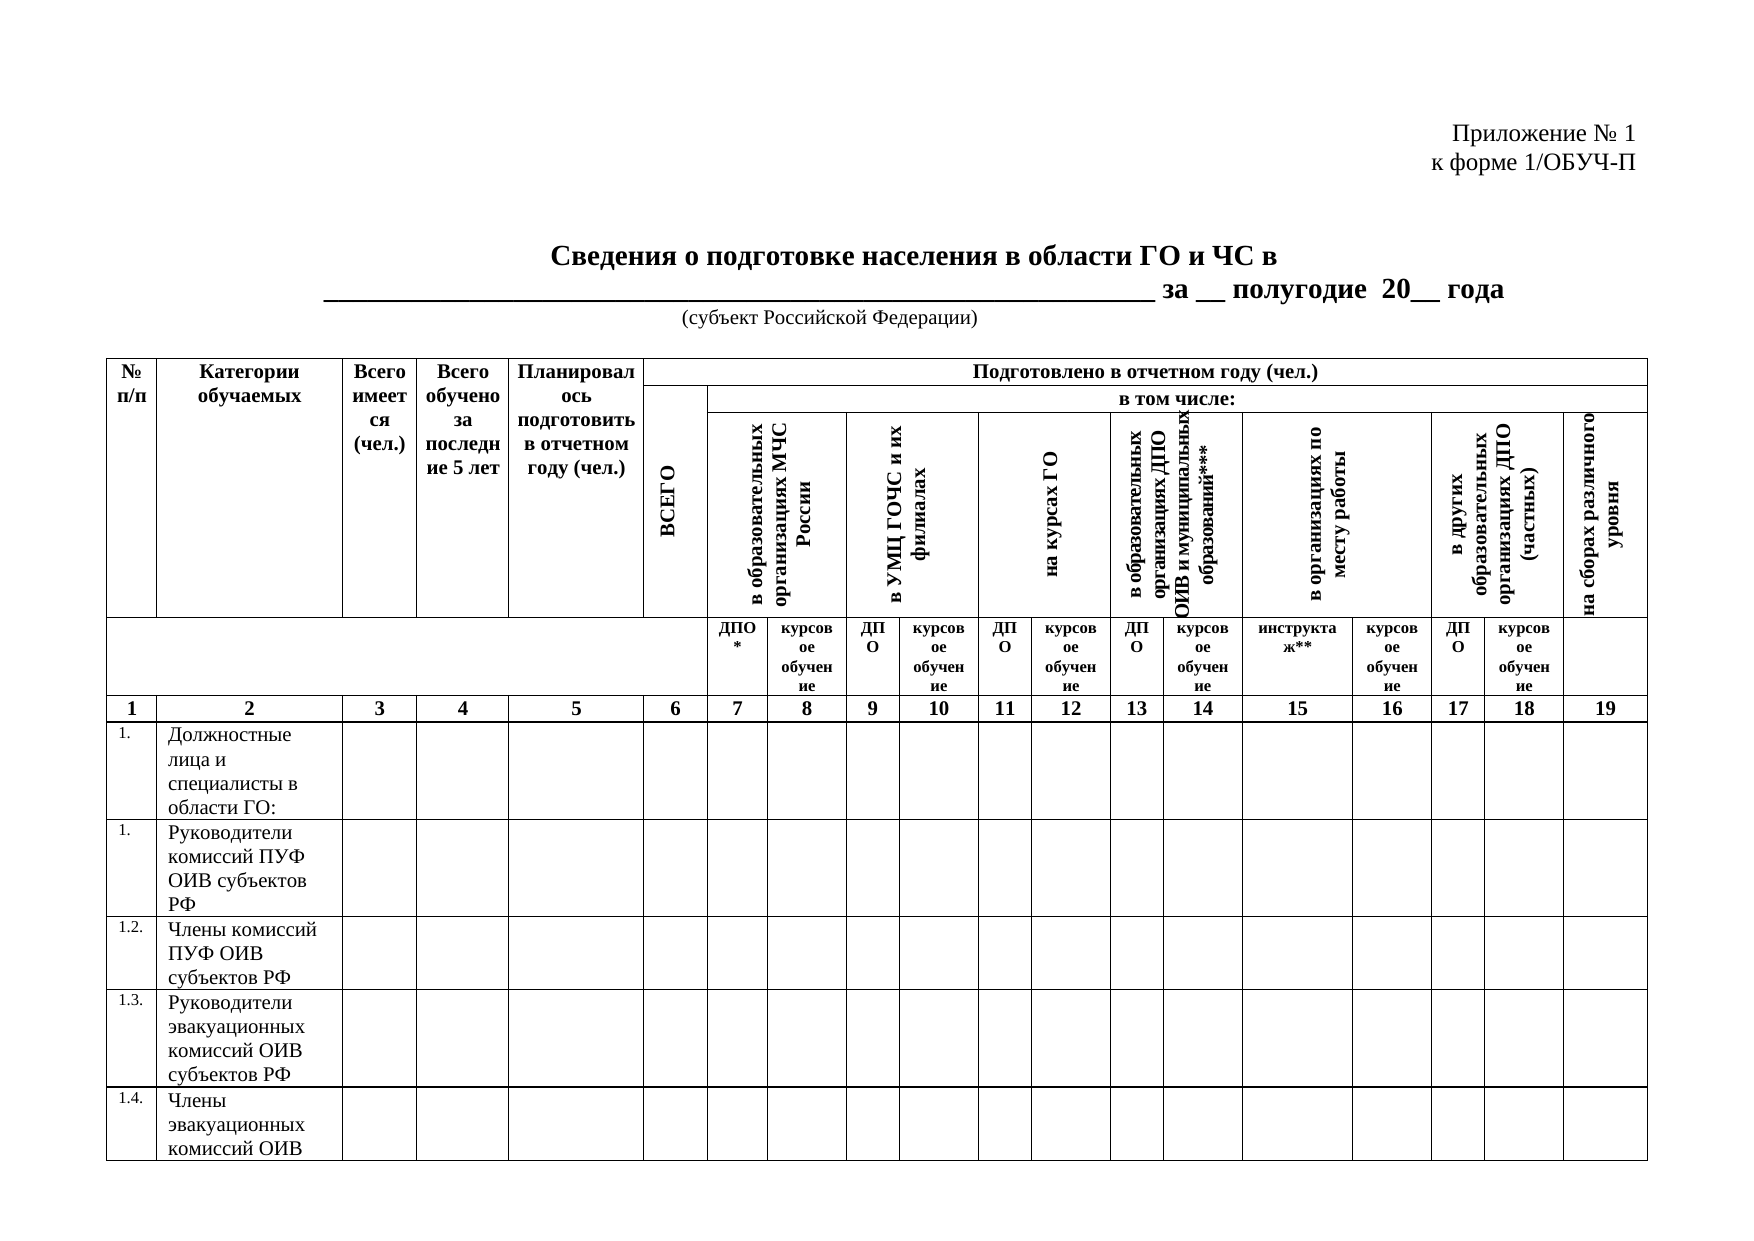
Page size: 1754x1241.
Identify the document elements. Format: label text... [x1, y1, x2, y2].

table_cell [1111, 917, 1163, 989]
text к форме 1/ОБУЧ-П [118, 147, 1636, 176]
table_cell [644, 723, 707, 819]
table_cell [1243, 917, 1352, 989]
table_cell 1 [107, 696, 156, 721]
table_cell 1. [107, 723, 156, 819]
table_cell [644, 820, 707, 916]
table_cell 1.3. [107, 990, 156, 1086]
table_header № п/п [107, 359, 156, 617]
table_cell [847, 820, 899, 916]
table_cell 9 [847, 696, 899, 721]
table_cell [1243, 1088, 1352, 1160]
table_cell [1353, 990, 1431, 1086]
table_cell [1353, 1088, 1431, 1160]
table_cell курсовое обучение [1353, 618, 1431, 695]
table_cell [417, 917, 508, 989]
table_cell [509, 917, 643, 989]
table_cell в образовательных организациях ДПО ОИВ и муниципальных образований*** [1111, 413, 1242, 617]
table_cell [900, 917, 978, 989]
table_cell 19 [1564, 696, 1647, 721]
table_cell на курсах ГО [979, 413, 1110, 617]
table_cell на сборах различного уровня [1564, 413, 1647, 617]
table_cell [1564, 1088, 1647, 1160]
table_cell курсовое обучение [1164, 618, 1242, 695]
table_cell [1243, 990, 1352, 1086]
table_cell 12 [1032, 696, 1110, 721]
table_cell [644, 1088, 707, 1160]
table_cell [1164, 1088, 1242, 1160]
table_cell курсовое обучение [1485, 618, 1563, 695]
table_cell [900, 820, 978, 916]
table_cell [343, 820, 416, 916]
table_cell [1032, 820, 1110, 916]
table_cell [708, 990, 767, 1086]
table_cell в других образовательных организациях ДПО (частных) [1432, 413, 1563, 617]
table_cell [1353, 723, 1431, 819]
table_cell в УМЦ ГОЧС и их филиалах [847, 413, 978, 617]
table_cell [1111, 1088, 1163, 1160]
table_header Всего обучено за последние 5 лет [417, 359, 508, 617]
table_cell [979, 1088, 1031, 1160]
table_cell [979, 820, 1031, 916]
table_cell 2 [157, 696, 342, 721]
table_cell ВСЕГО [644, 386, 707, 617]
table_cell [847, 917, 899, 989]
text (субъект Российской Федерации) [118, 305, 1636, 329]
table_cell [1432, 1088, 1484, 1160]
table_cell инструктаж** [1243, 618, 1352, 695]
table_cell [1243, 820, 1352, 916]
table_cell курсовое обучение [768, 618, 846, 695]
table_cell [708, 820, 767, 916]
table_cell 16 [1353, 696, 1431, 721]
table_cell [1164, 917, 1242, 989]
table_cell [900, 723, 978, 819]
table_cell [107, 618, 707, 695]
table_cell [847, 1088, 899, 1160]
table_cell [1432, 723, 1484, 819]
table_cell [1564, 618, 1647, 695]
table_header Категории обучаемых [157, 359, 342, 617]
table_cell [1485, 917, 1563, 989]
table_cell [708, 917, 767, 989]
table_cell [900, 990, 978, 1086]
table_cell ДПО [1111, 618, 1163, 695]
table_cell [1564, 723, 1647, 819]
table_cell [1164, 820, 1242, 916]
table_cell [1432, 820, 1484, 916]
table_cell [509, 1088, 643, 1160]
table_cell Должностные лица и специалисты в области ГО: [157, 723, 342, 819]
table_cell [417, 723, 508, 819]
table_cell [417, 990, 508, 1086]
table_cell 14 [1164, 696, 1242, 721]
table_cell [847, 723, 899, 819]
table_header Планировалось подготовить в отчетном году (чел.) [509, 359, 643, 617]
table_cell [768, 820, 846, 916]
table_cell [343, 723, 416, 819]
table_cell [1485, 990, 1563, 1086]
table_cell 3 [343, 696, 416, 721]
table_cell ДПО [1432, 618, 1484, 695]
table_cell Руководители комиссий ПУФ ОИВ субъектов РФ [157, 820, 342, 916]
table_cell [509, 990, 643, 1086]
table_cell [1485, 723, 1563, 819]
table_cell [1111, 723, 1163, 819]
table_cell Члены комиссий ПУФ ОИВ субъектов РФ [157, 917, 342, 989]
table_cell Руководители эвакуационных комиссий ОИВ субъектов РФ [157, 990, 342, 1086]
table_cell [509, 820, 643, 916]
table_cell ДПО [847, 618, 899, 695]
table_cell [1485, 820, 1563, 916]
table_cell [1564, 820, 1647, 916]
table_cell [1564, 917, 1647, 989]
table_cell 18 [1485, 696, 1563, 721]
table_cell 15 [1243, 696, 1352, 721]
table_cell 8 [768, 696, 846, 721]
table_cell [979, 917, 1031, 989]
table_cell [1353, 820, 1431, 916]
table_cell [768, 1088, 846, 1160]
table_cell [1353, 917, 1431, 989]
table_cell [509, 723, 643, 819]
table_cell [644, 990, 707, 1086]
table_cell [1432, 917, 1484, 989]
table_cell [417, 820, 508, 916]
table_cell [343, 917, 416, 989]
table_cell 11 [979, 696, 1031, 721]
table_cell 10 [900, 696, 978, 721]
table_cell [343, 990, 416, 1086]
table_cell [1111, 990, 1163, 1086]
table_cell [768, 990, 846, 1086]
table_header Подготовлено в отчетном году (чел.) [644, 359, 1647, 385]
table_cell ДПО [979, 618, 1031, 695]
table_cell [900, 1088, 978, 1160]
table_cell 7 [708, 696, 767, 721]
table_cell [1032, 990, 1110, 1086]
table_cell [1564, 990, 1647, 1086]
table_cell 17 [1432, 696, 1484, 721]
table_cell 6 [644, 696, 707, 721]
table_cell курсовое обучение [1032, 618, 1110, 695]
table_cell [1032, 917, 1110, 989]
table_cell в образовательных организациях МЧС России [708, 413, 846, 617]
table_cell [417, 1088, 508, 1160]
table_cell курсовое обучение [900, 618, 978, 695]
table_cell [1432, 990, 1484, 1086]
table_cell ДПО* [708, 618, 767, 695]
table_cell [979, 990, 1031, 1086]
table_cell [979, 723, 1031, 819]
text Приложение № 1 [118, 118, 1636, 147]
table_cell 1.4. [107, 1088, 156, 1160]
table_cell 5 [509, 696, 643, 721]
table_cell [1164, 723, 1242, 819]
table_cell [768, 723, 846, 819]
table_cell 1.2. [107, 917, 156, 989]
text _________________________________________________________ за __ полугодие 20__ года [118, 271, 1636, 305]
table_cell 13 [1111, 696, 1163, 721]
table_header Всего имеется (чел.) [343, 359, 416, 617]
table_cell [708, 723, 767, 819]
table_cell 4 [417, 696, 508, 721]
table_cell Члены эвакуационных комиссий ОИВ субъектов РФ [157, 1088, 342, 1160]
table_cell в организациях по месту работы [1243, 413, 1431, 617]
table_cell [847, 990, 899, 1086]
table_cell [1032, 723, 1110, 819]
table_cell [1164, 990, 1242, 1086]
table_cell [708, 1088, 767, 1160]
table_cell 1. [107, 820, 156, 916]
table_cell [644, 917, 707, 989]
table_cell в том числе: [708, 386, 1647, 412]
table_cell [1111, 820, 1163, 916]
text Сведения о подготовке населения в области ГО и ЧС в [118, 238, 1636, 271]
table_cell [343, 1088, 416, 1160]
table_cell [768, 917, 846, 989]
table_cell [1485, 1088, 1563, 1160]
table_cell [1032, 1088, 1110, 1160]
table_cell [1243, 723, 1352, 819]
